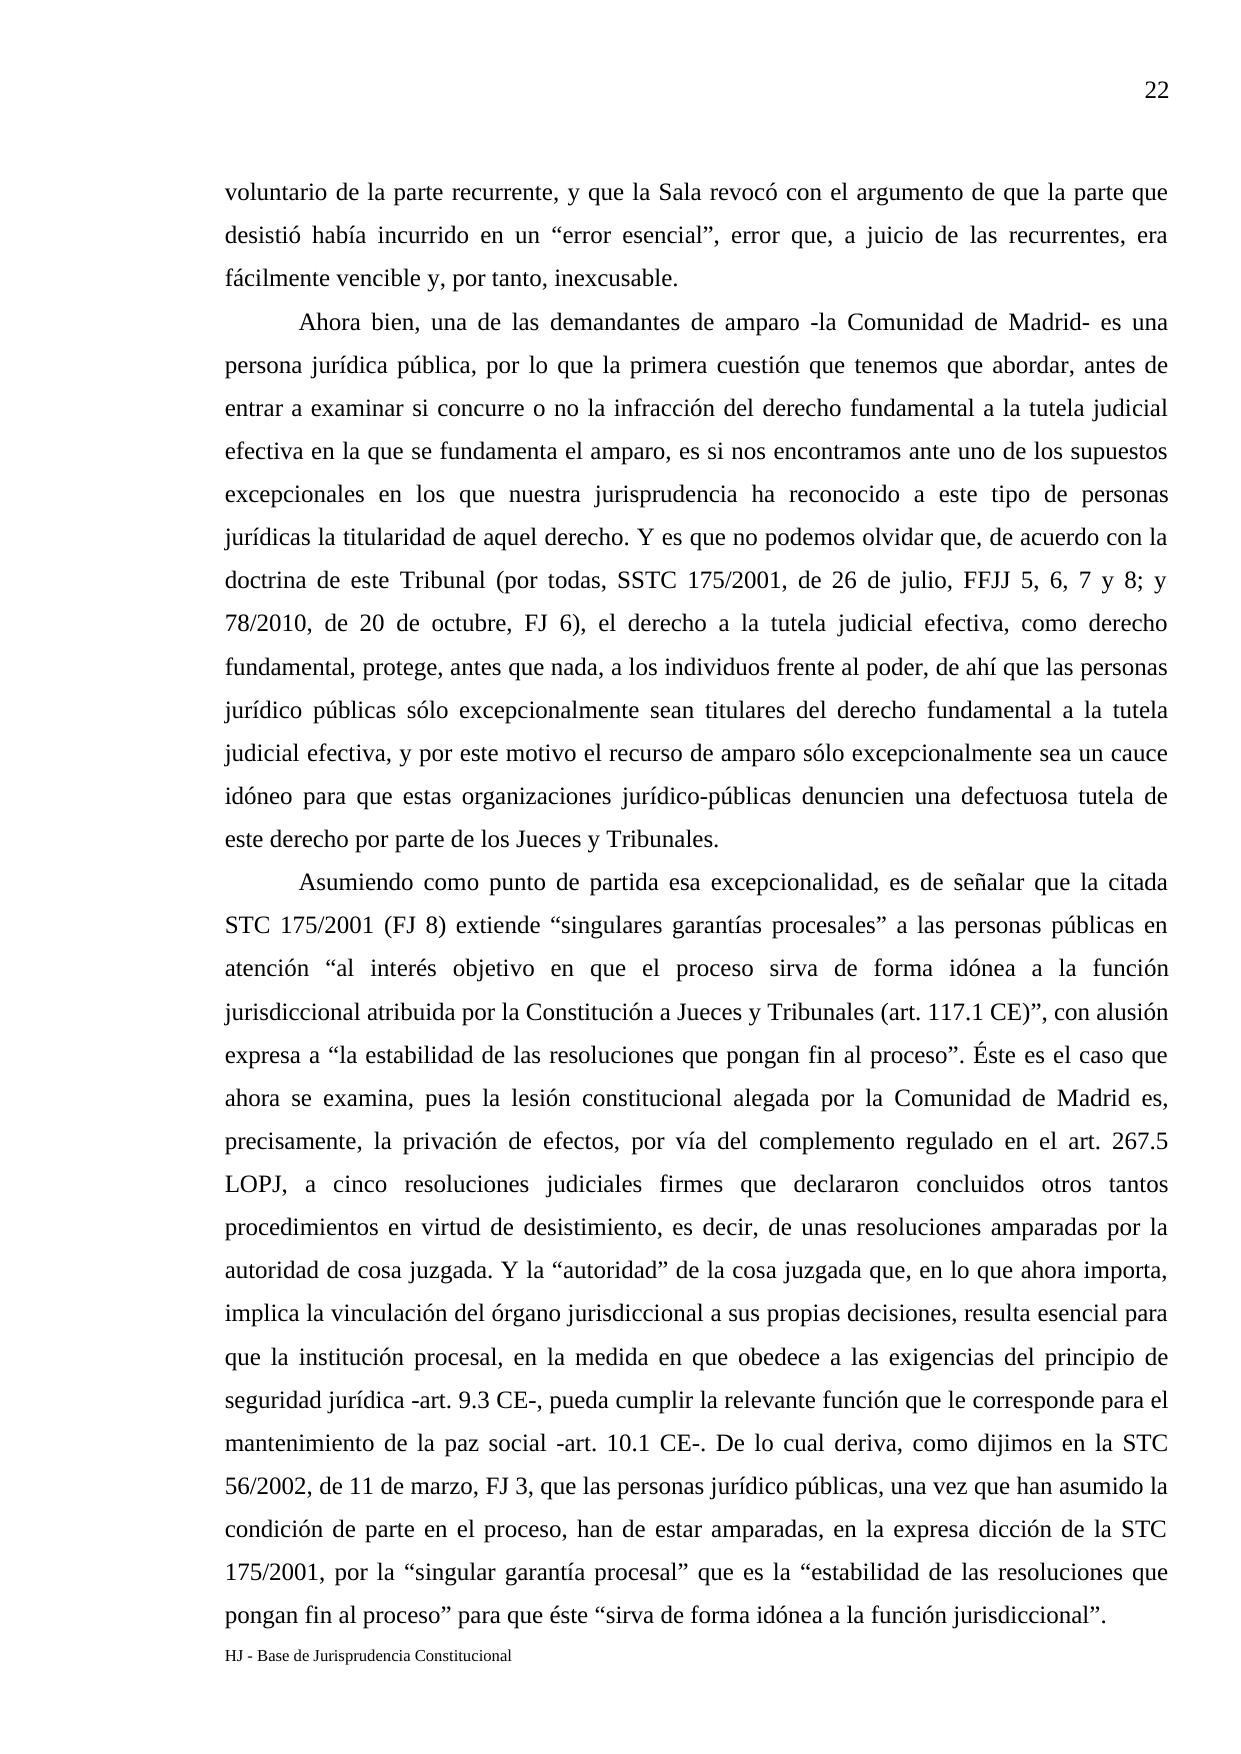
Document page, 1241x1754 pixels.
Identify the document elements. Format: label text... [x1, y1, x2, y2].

text Ahora bien, una de las demandantes de amparo -la Comunidad de Madrid- es una persona jurídica pública, por lo que la primera cuestión que tenemos que abordar, antes de entrar a examinar si concurre o no la infracción del derecho fundamental a la tutela judicial efectiva en la que se fundamenta el amparo, es si nos encontramos ante uno de los supuestos excepcionales en los que nuestra jurisprudencia ha reconocido a este tipo de personas jurídicas la titularidad de aquel derecho. Y es que no podemos olvidar que, de acuerdo con la doctrina de este Tribunal (por todas, SSTC 175/2001, de 26 de julio, FFJJ 5, 6, 7 y 8; y 78/2010, de 20 de octubre, FJ 6), el derecho a la tutela judicial efectiva, como derecho fundamental, protege, antes que nada, a los individuos frente al poder, de ahí que las personas jurídico públicas sólo excepcionalmente sean titulares del derecho fundamental a la tutela judicial efectiva, y por este motivo el recurso de amparo sólo excepcionalmente sea un cauce idóneo para que estas organizaciones jurídico-públicas denuncien una defectuosa tutela de este derecho por parte de los Jueces y Tribunales. [224, 307, 1169, 853]
text Asumiendo como punto de partida esa excepcionalidad, es de señalar que la citada STC 175/2001 (FJ 8) extiende “singulares garantías procesales” a las personas públicas en atención “al interés objetivo en que el proceso sirva de forma idónea a la función jurisdiccional atribuida por la Constitución a Jueces y Tribunales (art. 117.1 CE)”, con alusión expresa a “la estabilidad de las resoluciones que pongan fin al proceso”. Éste es el caso que ahora se examina, pues la lesión constitucional alegada por la Comunidad de Madrid es, precisamente, la privación de efectos, por vía del complemento regulado en el art. 267.5 LOPJ, a cinco resoluciones judiciales firmes que declararon concluidos otros tantos procedimientos en virtud de desistimiento, es decir, de unas resoluciones amparadas por la autoridad de cosa juzgada. Y la “autoridad” de la cosa juzgada que, en lo que ahora importa, implica la vinculación del órgano jurisdiccional a sus propias decisiones, resulta esencial para que la institución procesal, en la medida en que obedece a las exigencias del principio de seguridad jurídica -art. 9.3 CE-, pueda cumplir la relevante función que le corresponde para el mantenimiento de la paz social -art. 10.1 CE-. De lo cual deriva, como dijimos en la STC 56/2002, de 11 de marzo, FJ 3, que las personas jurídico públicas, una vez que han asumido la condición de parte en el proceso, han de estar amparadas, en la expresa dicción de la STC 175/2001, por la “singular garantía procesal” que es la “estabilidad de las resoluciones que pongan fin al proceso” para que éste “sirva de forma idónea a la función jurisdiccional”. [224, 867, 1169, 1629]
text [224, 177, 1169, 292]
